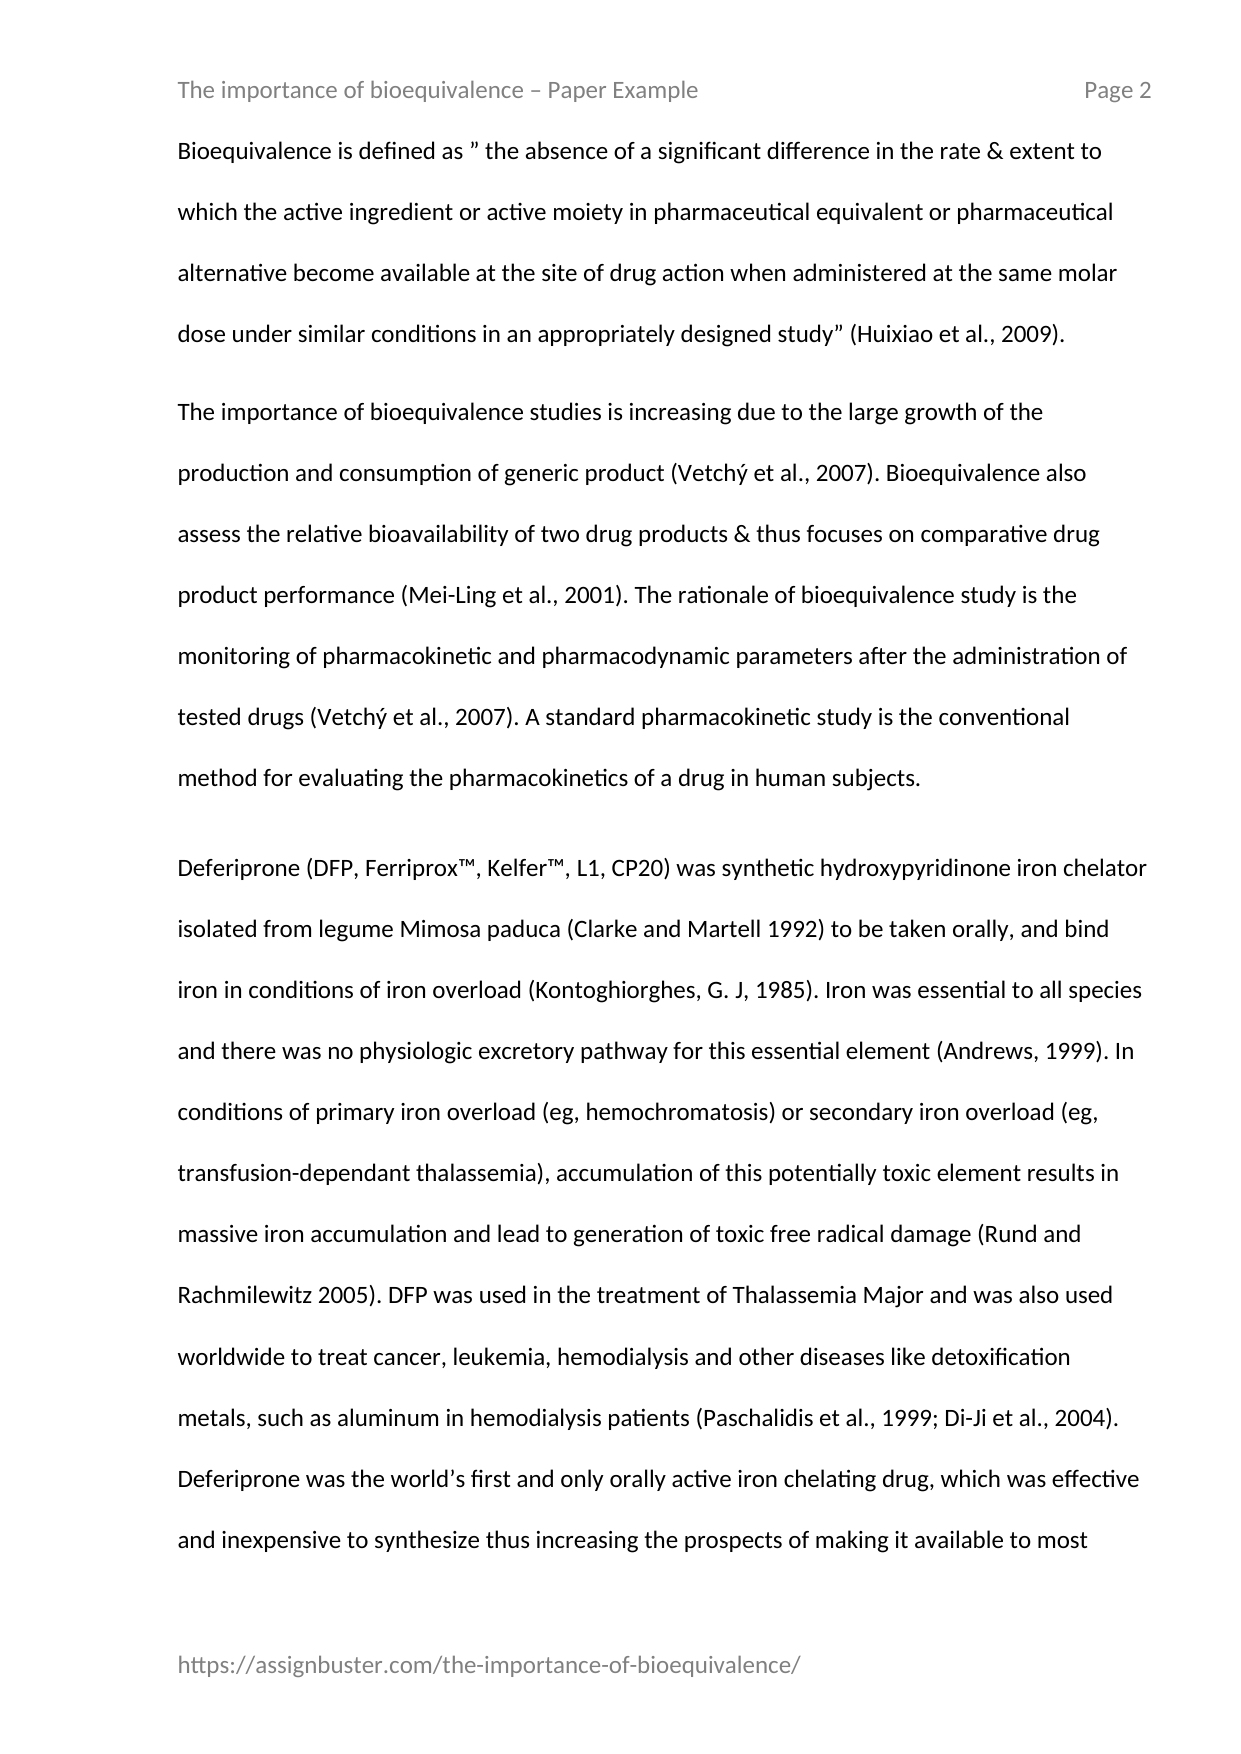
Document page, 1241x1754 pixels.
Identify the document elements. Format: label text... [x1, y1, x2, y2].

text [177, 852, 1152, 1554]
text Bioequivalence is defined as ” the absence of a significant difference in the rate & extent to which the active ingredient or active moiety in pharmaceutical equivalent or pharmaceutical alternative become available at the site of drug action when administered at the same molar dose under similar conditions in an appropriately designed study” (Huixiao et al., 2009). [177, 135, 1152, 348]
text The importance of bioequivalence studies is increasing due to the large growth of the production and consumption of generic product (Vetchý et al., 2007). Bioequivalence also assess the relative bioavailability of two drug products & thus focuses on comparative drug product performance (Mei-Ling et al., 2001). The rationale of bioequivalence study is the monitoring of pharmacokinetic and pharmacodynamic parameters after the administration of tested drugs (Vetchý et al., 2007). A standard pharmacokinetic study is the conventional method for evaluating the pharmacokinetics of a drug in human subjects. [177, 396, 1152, 792]
